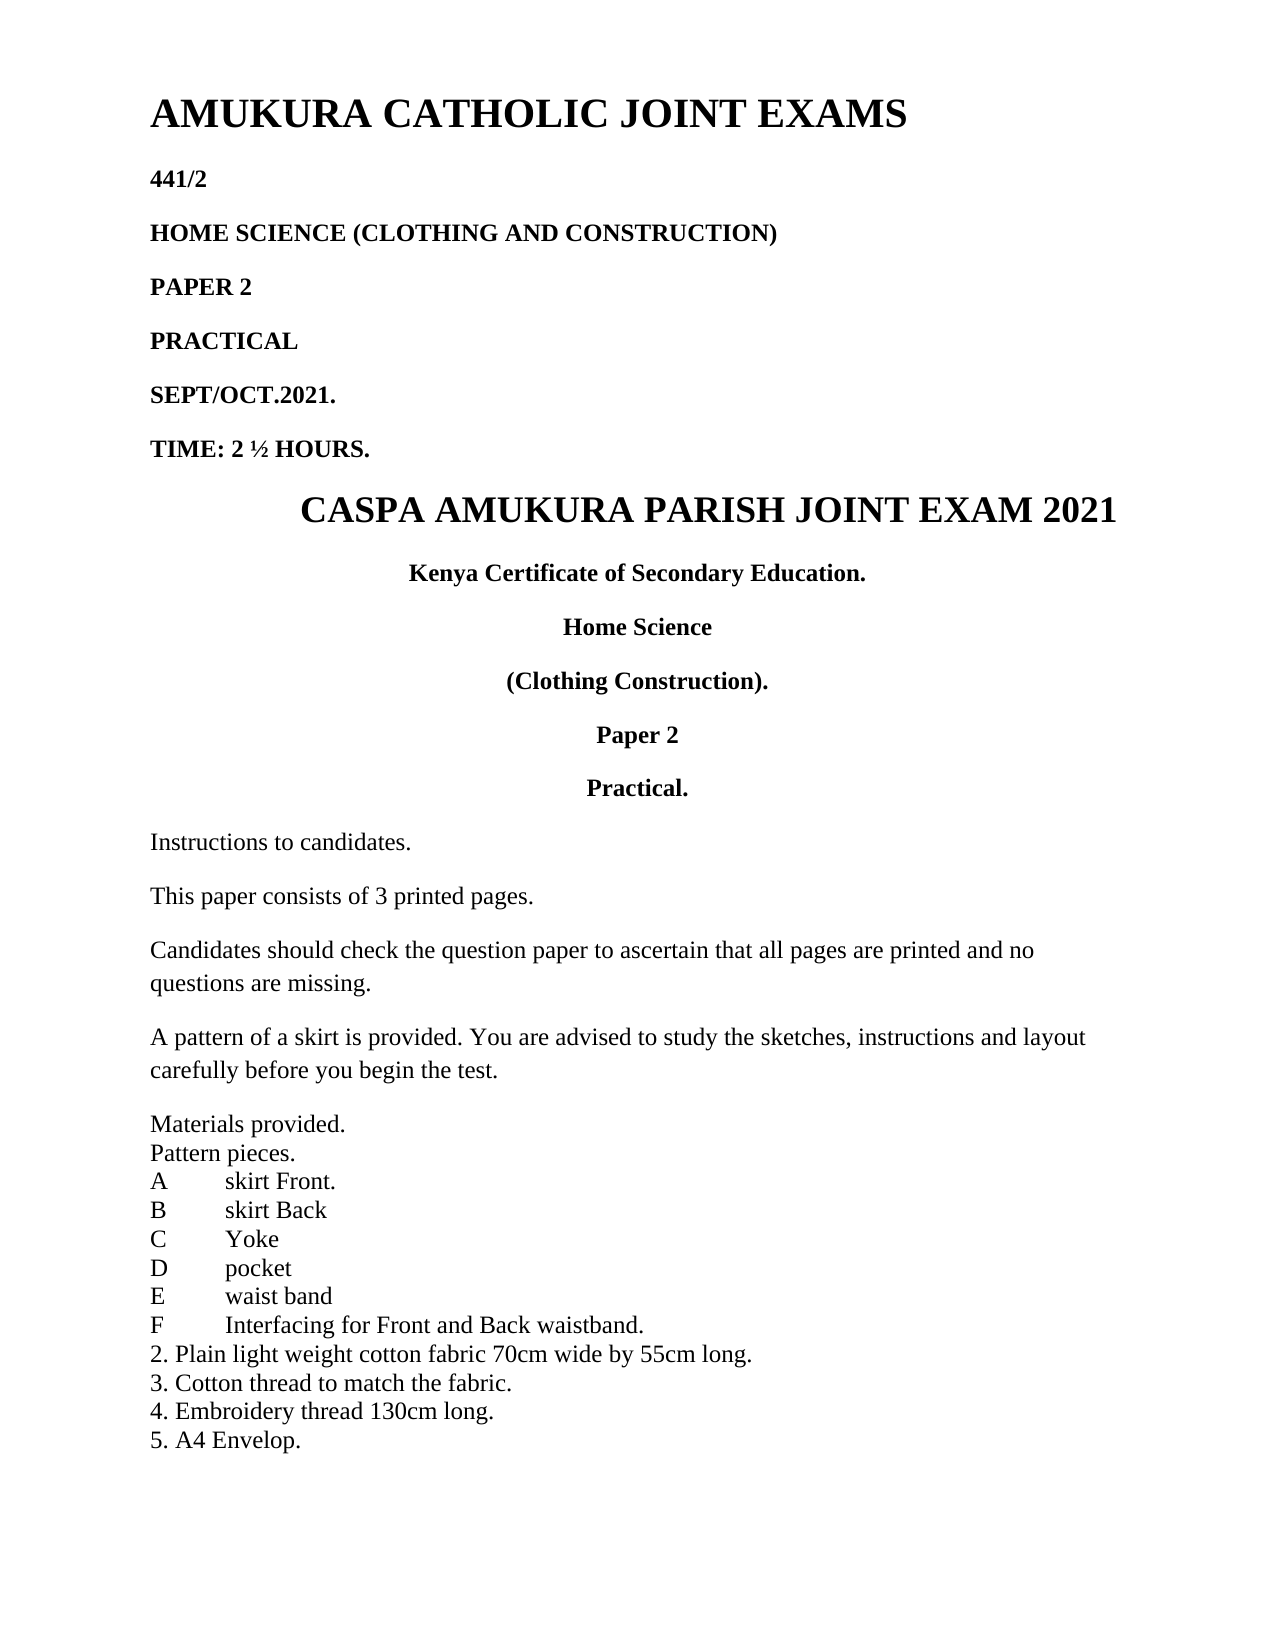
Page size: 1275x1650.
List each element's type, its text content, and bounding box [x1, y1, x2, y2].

text Pattern pieces. [150, 1138, 1125, 1166]
text Home Science [150, 612, 1125, 641]
text 5. A4 Envelop. [150, 1425, 1125, 1454]
text D pocket [150, 1253, 1125, 1281]
text Candidates should check the question paper to ascertain that all pages are printed and no questions are missing. [150, 935, 1125, 997]
text Kenya Certificate of Secondary Education. [150, 558, 1125, 587]
text HOME SCIENCE (CLOTHING AND CONSTRUCTION) [150, 218, 1125, 247]
text PRACTICAL [150, 326, 1125, 355]
text Paper 2 [150, 720, 1125, 748]
text C Yoke [150, 1224, 1125, 1253]
text SEPT/OCT.2021. [150, 380, 1125, 409]
text A skirt Front. [150, 1166, 1125, 1195]
text Instructions to candidates. [150, 827, 1125, 856]
text 4. Embroidery thread 130cm long. [150, 1396, 1125, 1425]
text Practical. [150, 773, 1125, 802]
text A pattern of a skirt is provided. You are advised to study the sketches, instructions and layout carefully before you begin the test. [150, 1022, 1125, 1084]
text 3. Cotton thread to match the fabric. [150, 1368, 1125, 1396]
text TIME: 2 ½ HOURS. [150, 434, 1125, 463]
text E waist band [150, 1281, 1125, 1310]
text PAPER 2 [150, 272, 1125, 301]
text This paper consists of 3 printed pages. [150, 881, 1125, 910]
text CASPA AMUKURA PARISH JOINT EXAM 2021 [150, 488, 1125, 531]
text 2. Plain light weight cotton fabric 70cm wide by 55cm long. [150, 1339, 1125, 1368]
text 441/2 [150, 164, 1125, 193]
text Materials provided. [150, 1109, 1125, 1138]
text (Clothing Construction). [150, 666, 1125, 694]
text B skirt Back [150, 1195, 1125, 1224]
text F Interfacing for Front and Back waistband. [150, 1310, 1125, 1339]
text AMUKURA CATHOLIC JOINT EXAMS [150, 89, 1125, 137]
